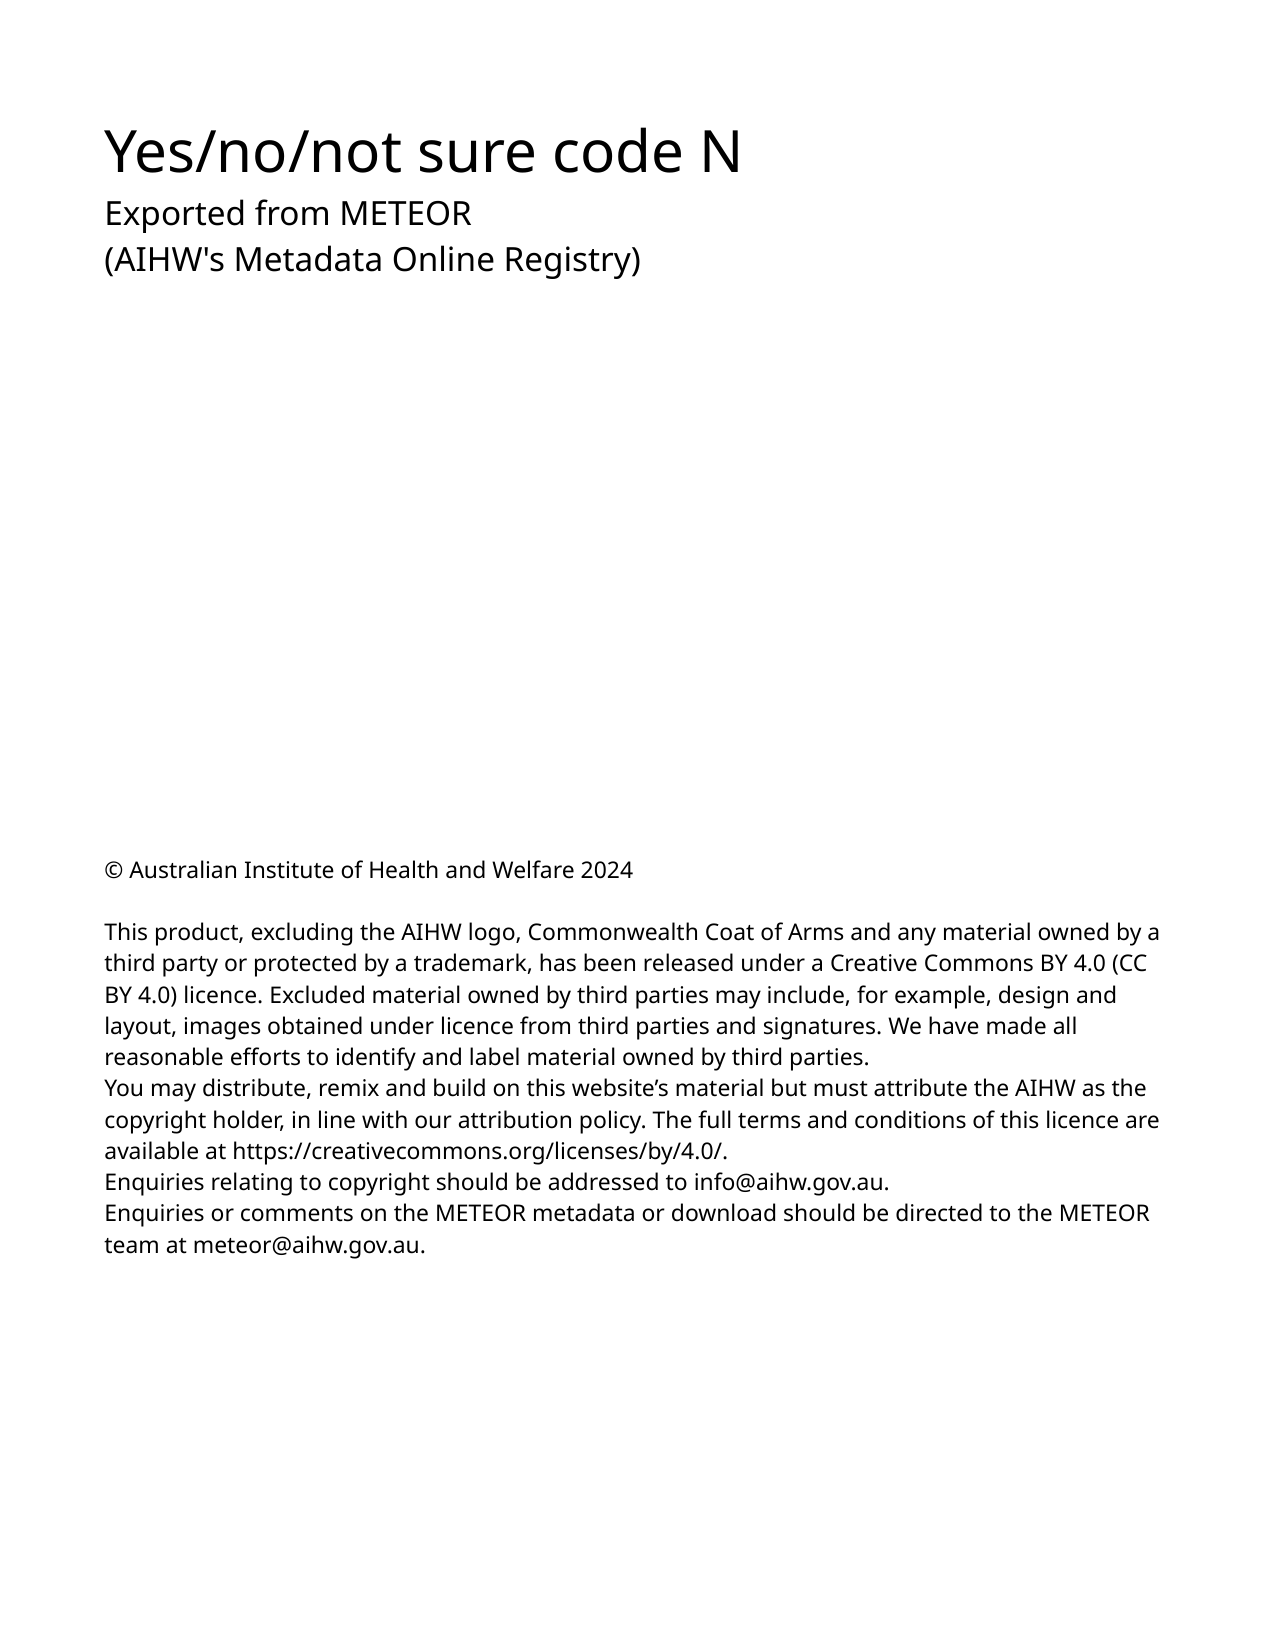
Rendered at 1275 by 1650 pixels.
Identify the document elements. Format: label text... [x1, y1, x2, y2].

text Enquiries relating to copyright should be addressed to info@aihw.gov.au. [104, 1166, 1171, 1197]
text © Australian Institute of Health and Welfare 2024 [104, 854, 1171, 885]
text This product, excluding the AIHW logo, Commonwealth Coat of Arms and any material owned by a third party or protected by a trademark, has been released under a Creative Commons BY 4.0 (CC BY 4.0) licence. Excluded material owned by third parties may include, for example, design and layout, images obtained under licence from third parties and signatures. We have made all reasonable efforts to identify and label material owned by third parties. [104, 916, 1171, 1072]
subtitle Exported from METEOR [104, 190, 1171, 235]
title Yes/no/not sure code N [104, 110, 1171, 190]
text You may distribute, remix and build on this website’s material but must attribute the AIHW as the copyright holder, in line with our attribution policy. The full terms and conditions of this licence are available at https://creativecommons.org/licenses/by/4.0/. [104, 1072, 1171, 1166]
subtitle (AIHW's Metadata Online Registry) [104, 235, 1171, 281]
text Enquiries or comments on the METEOR metadata or download should be directed to the METEOR team at meteor@aihw.gov.au. [104, 1197, 1171, 1260]
